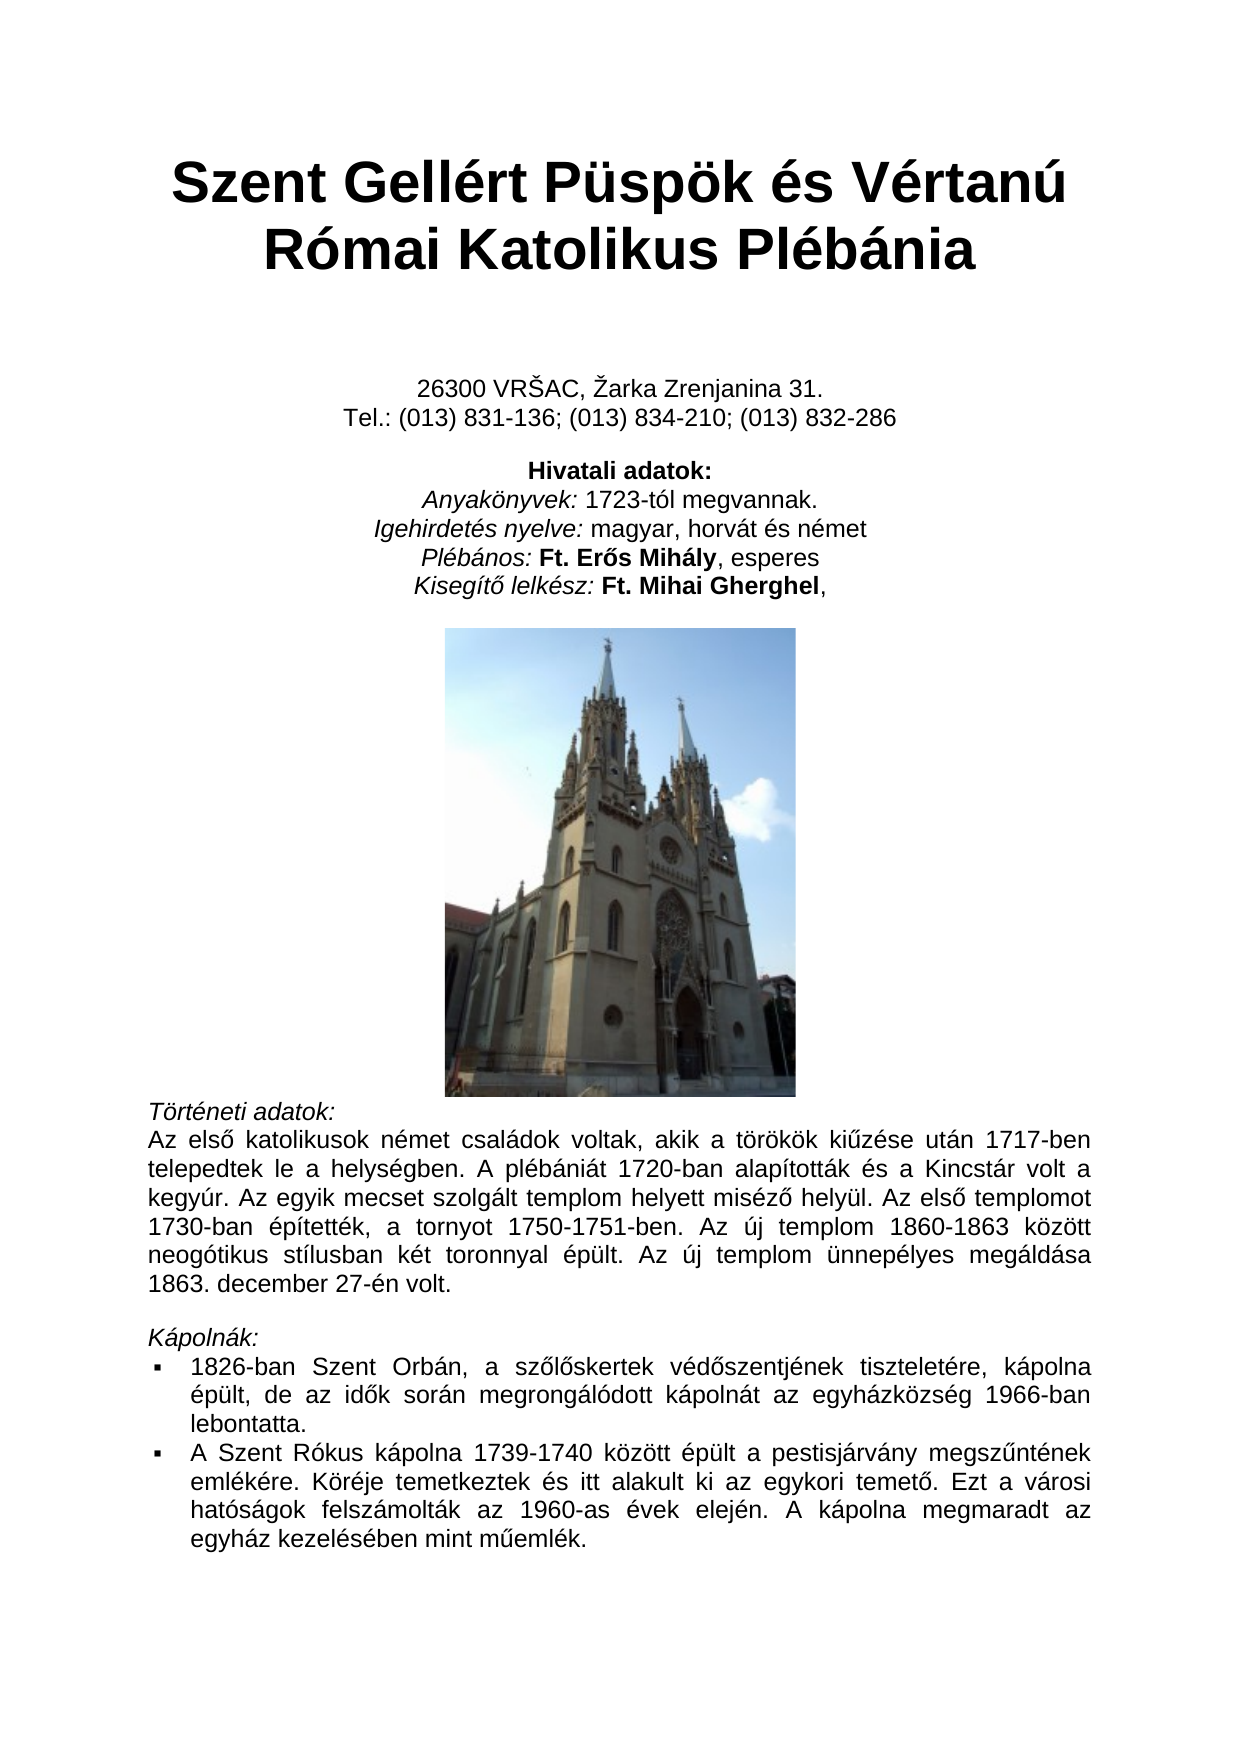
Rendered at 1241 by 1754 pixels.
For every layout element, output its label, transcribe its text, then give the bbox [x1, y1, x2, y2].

text Az első katolikusok német családok voltak, akik a törökök kiűzése után 1717-ben telepedtek le a helységben. A plébániát 1720-ban alapították és a Kincstár volt a kegyúr. Az egyik mecset szolgált templom helyett miséző helyül. Az első templomot 1730-ban építették, a tornyot 1750-1751-ben. Az új templom 1860-1863 között neogótikus stílusban két toronnyal épült. Az új templom ünnepélyes megáldása 1863. december 27-én volt. [148, 1125, 1093, 1298]
list A Szent Rókus kápolna 1739-1740 között épült a pestisjárvány megszűntének emlékére. Köréje temetkeztek és itt alakult ki az egykori temető. Ezt a városi hatóságok felszámolták az 1960-as évek elején. A kápolna megmaradt az egyház kezelésében mint műemlék. [153, 1438, 1093, 1553]
text Hivatali adatok: Anyakönyvek: 1723-tól megvannak. Igehirdetés nyelve: magyar, horvát és német [148, 456, 1093, 543]
text Szent Gellért Püspök és Vértanú Római Katolikus Plébánia [148, 148, 1093, 282]
text Történeti adatok: [148, 1097, 1093, 1125]
text 26300 VRŠAC, Žarka Zrenjanina 31. Tel.: (013) 831-136; (013) 834-210; (013) 832-286 [148, 307, 1093, 431]
text Plébános: Ft. Erős Mihály, esperes Kisegítő lelkész: Ft. Mihai Gherghel, [148, 543, 1093, 628]
list 1826-ban Szent Orbán, a szőlőskertek védőszentjének tiszteletére, kápolna épült, de az idők során megrongálódott kápolnát az egyházközség 1966-ban lebontatta. [153, 1352, 1093, 1438]
picture [444, 628, 796, 1097]
text Kápolnák: [148, 1323, 1093, 1352]
